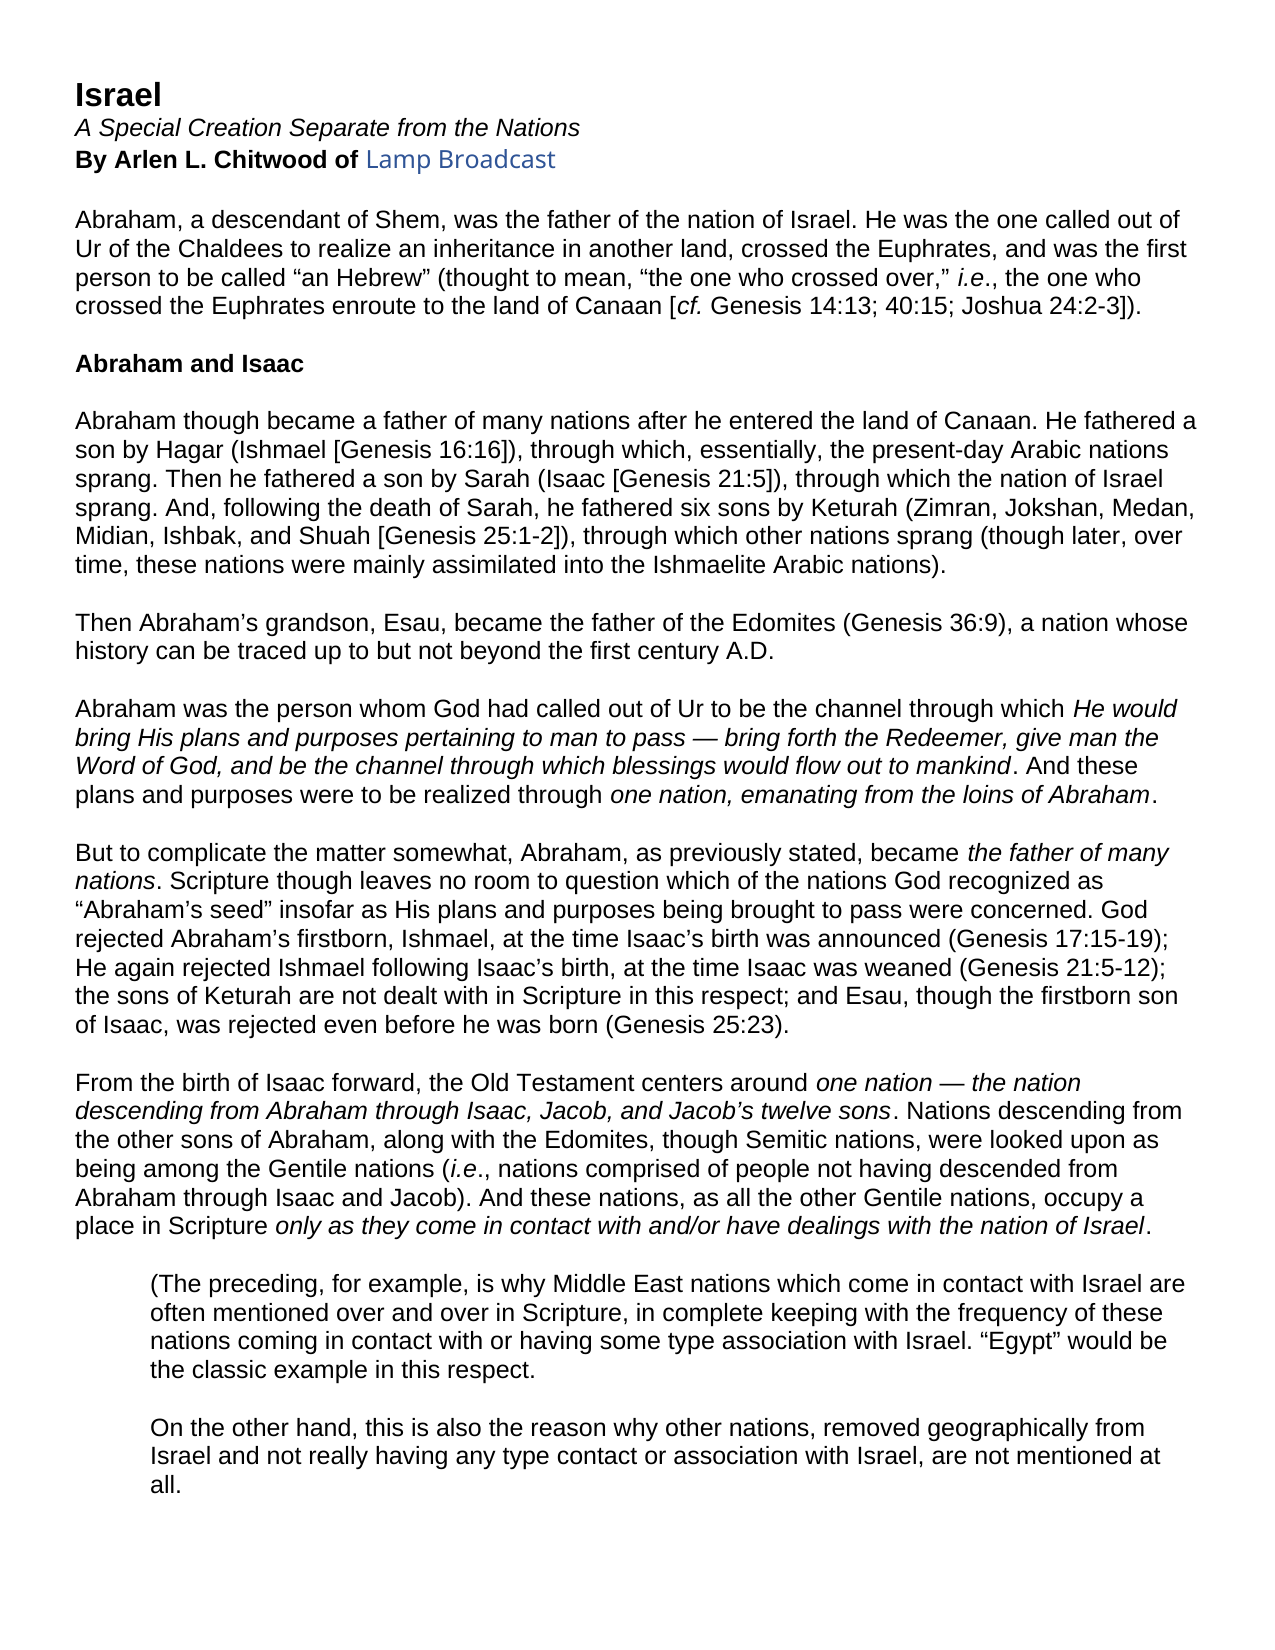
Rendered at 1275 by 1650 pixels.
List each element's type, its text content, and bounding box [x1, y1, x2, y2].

text Israel [75, 75, 1200, 113]
text But to complicate the matter somewhat, Abraham, as previously stated, became the father of many nations. Scripture though leaves no room to question which of the nations God recognized as “Abraham’s seed” insofar as His plans and purposes being brought to pass were concerned. God rejected Abraham’s firstborn, Ishmael, at the time Isaac’s birth was announced (Genesis 17:15-19); He again rejected Ishmael following Isaac’s birth, at the time Isaac was weaned (Genesis 21:5-12); the sons of Keturah are not dealt with in Scripture in this respect; and Esau, though the firstborn son of Isaac, was rejected even before he was born (Genesis 25:23). [75, 837, 1200, 1039]
text (The preceding, for example, is why Middle East nations which come in contact with Israel are often mentioned over and over in Scripture, in complete keeping with the frequency of these nations coming in contact with or having some type association with Israel. “Egypt” would be the classic example in this respect. [150, 1269, 1200, 1384]
text A Special Creation Separate from the Nations [75, 113, 1200, 142]
text Abraham, a descendant of Shem, was the father of the nation of Israel. He was the one called out of Ur of the Chaldees to realize an inheritance in another land, crossed the Euphrates, and was the first person to be called “an Hebrew” (thought to mean, “the one who crossed over,” i.e., the one who crossed the Euphrates enroute to the land of Canaan [cf. Genesis 14:13; 40:15; Joshua 24:2-3]). [75, 205, 1200, 320]
text Abraham and Isaac [75, 349, 1200, 377]
text From the birth of Isaac forward, the Old Testament centers around one nation — the nation descending from Abraham through Isaac, Jacob, and Jacob’s twelve sons. Nations descending from the other sons of Abraham, along with the Edomites, though Semitic nations, were looked upon as being among the Gentile nations (i.e., nations comprised of people not having descended from Abraham through Isaac and Jacob). And these nations, as all the other Gentile nations, occupy a place in Scripture only as they come in contact with and/or have dealings with the nation of Israel. [75, 1067, 1200, 1240]
text Abraham though became a father of many nations after he entered the land of Canaan. He fathered a son by Hagar (Ishmael [Genesis 16:16]), through which, essentially, the present-day Arabic nations sprang. Then he fathered a son by Sarah (Isaac [Genesis 21:5]), through which the nation of Israel sprang. And, following the death of Sarah, he fathered six sons by Keturah (Zimran, Jokshan, Medan, Midian, Ishbak, and Shuah [Genesis 25:1-2]), through which other nations sprang (though later, over time, these nations were mainly assimilated into the Ishmaelite Arabic nations). [75, 406, 1200, 579]
text By Arlen L. Chitwood of Lamp Broadcast [75, 142, 1200, 176]
text On the other hand, this is also the reason why other nations, removed geographically from Israel and not really having any type contact or association with Israel, are not mentioned at all. [150, 1412, 1200, 1499]
text Then Abraham’s grandson, Esau, became the father of the Edomites (Genesis 36:9), a nation whose history can be traced up to but not beyond the first century A.D. [75, 607, 1200, 665]
text Abraham was the person whom God had called out of Ur to be the channel through which He would bring His plans and purposes pertaining to man to pass — bring forth the Redeemer, give man the Word of God, and be the channel through which blessings would flow out to mankind. And these plans and purposes were to be realized through one nation, emanating from the loins of Abraham. [75, 694, 1200, 809]
